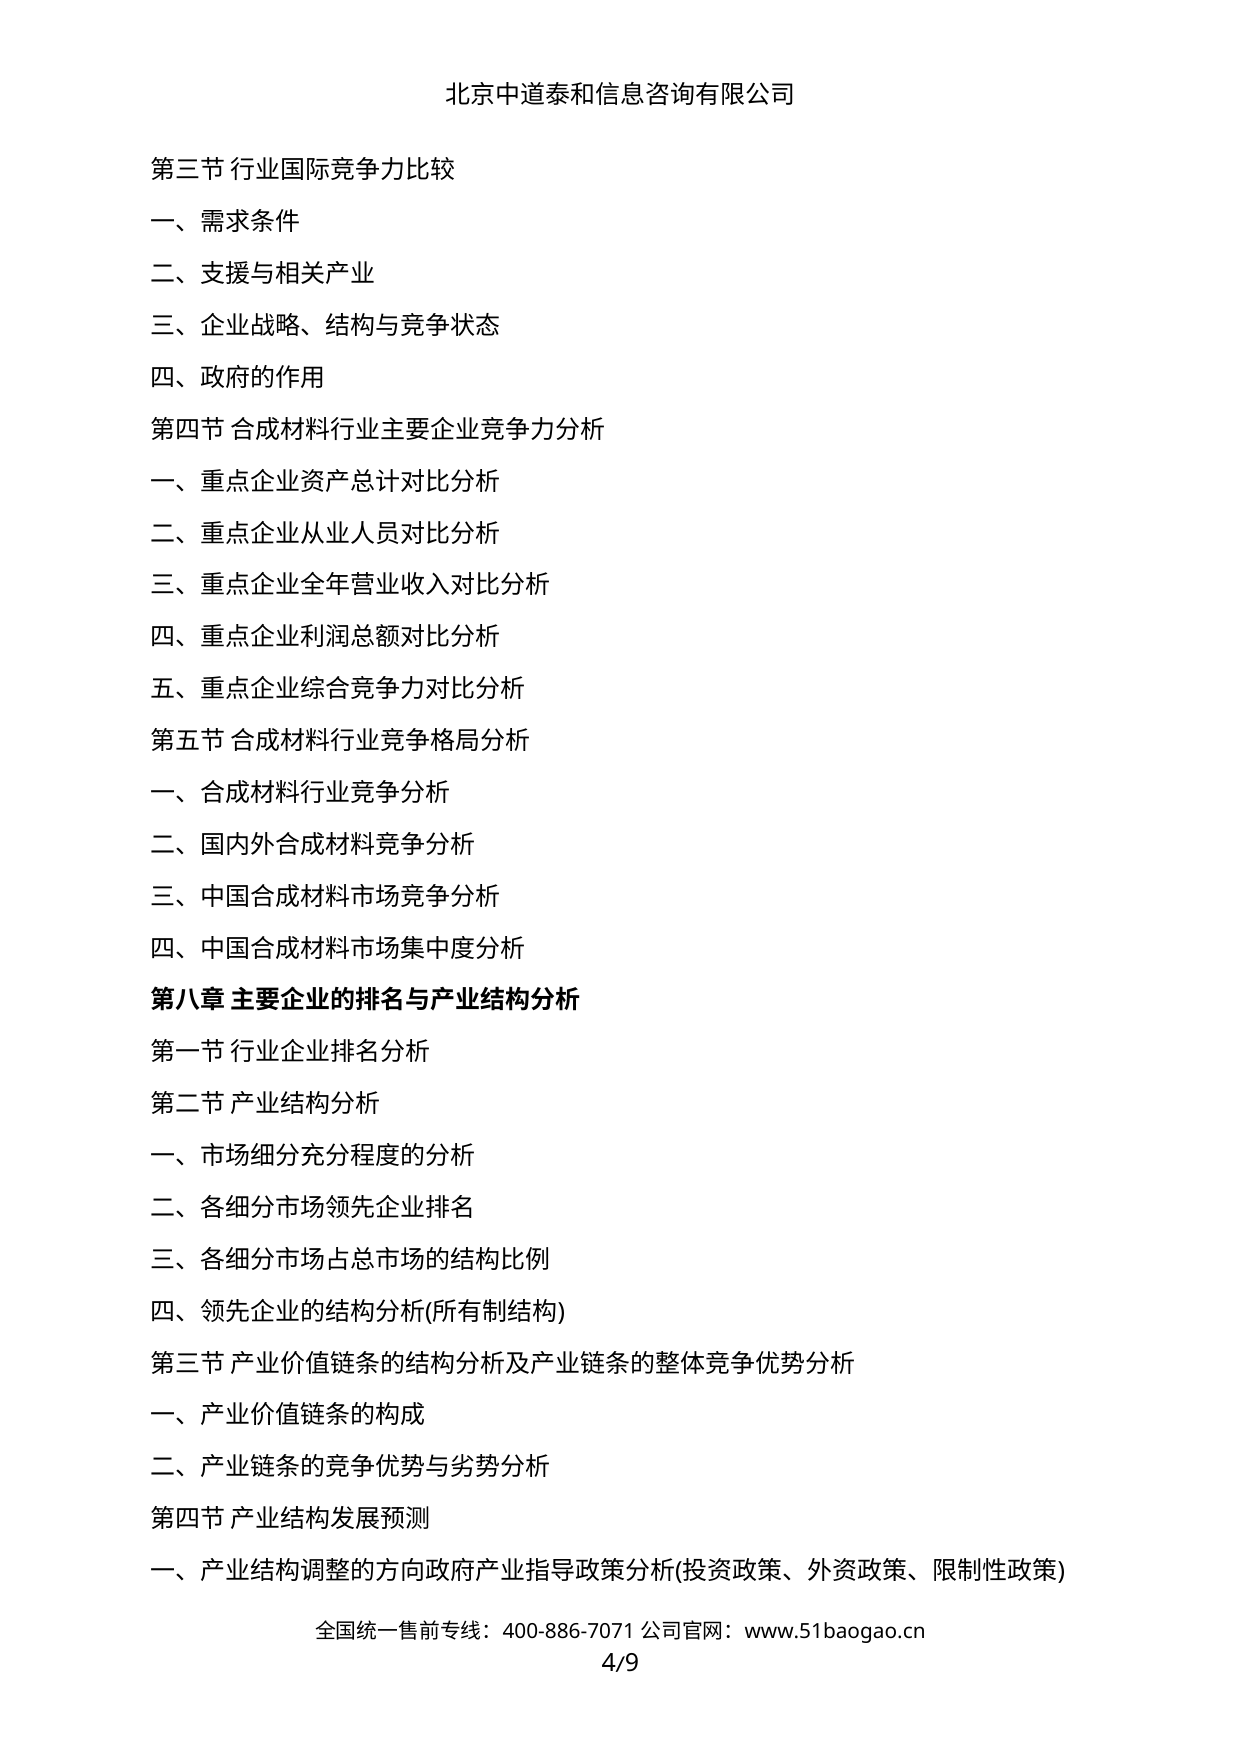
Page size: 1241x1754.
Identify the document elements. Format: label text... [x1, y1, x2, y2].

text 二、重点企业从业人员对比分析 [150, 513, 1090, 549]
text 一、需求条件 [150, 202, 1090, 238]
text 第四节 产业结构发展预测 [150, 1499, 1090, 1535]
text 三、各细分市场占总市场的结构比例 [150, 1239, 1090, 1276]
text 一、重点企业资产总计对比分析 [150, 461, 1090, 497]
text 第一节 行业企业排名分析 [150, 1032, 1090, 1068]
text 三、重点企业全年营业收入对比分析 [150, 565, 1090, 601]
text 三、企业战略、结构与竞争状态 [150, 306, 1090, 342]
text 五、重点企业综合竞争力对比分析 [150, 669, 1090, 705]
text 一、产业价值链条的构成 [150, 1395, 1090, 1431]
text 二、各细分市场领先企业排名 [150, 1187, 1090, 1224]
text 第五节 合成材料行业竞争格局分析 [150, 721, 1090, 757]
text 一、合成材料行业竞争分析 [150, 772, 1090, 809]
text 三、中国合成材料市场竞争分析 [150, 876, 1090, 912]
text 第三节 产业价值链条的结构分析及产业链条的整体竞争优势分析 [150, 1343, 1090, 1379]
text 第二节 产业结构分析 [150, 1084, 1090, 1120]
text 二、支援与相关产业 [150, 254, 1090, 290]
text 一、市场细分充分程度的分析 [150, 1136, 1090, 1172]
text 第三节 行业国际竞争力比较 [150, 150, 1090, 186]
text 二、国内外合成材料竞争分析 [150, 824, 1090, 861]
text 二、产业链条的竞争优势与劣势分析 [150, 1447, 1090, 1483]
text 四、重点企业利润总额对比分析 [150, 617, 1090, 653]
text 四、领先企业的结构分析(所有制结构) [150, 1291, 1090, 1327]
text 四、中国合成材料市场集中度分析 [150, 928, 1090, 964]
text 第四节 合成材料行业主要企业竞争力分析 [150, 409, 1090, 446]
text 第八章 主要企业的排名与产业结构分析 [150, 980, 1090, 1016]
text 四、政府的作用 [150, 357, 1090, 394]
text 一、产业结构调整的方向政府产业指导政策分析(投资政策、外资政策、限制性政策) [150, 1551, 1090, 1587]
